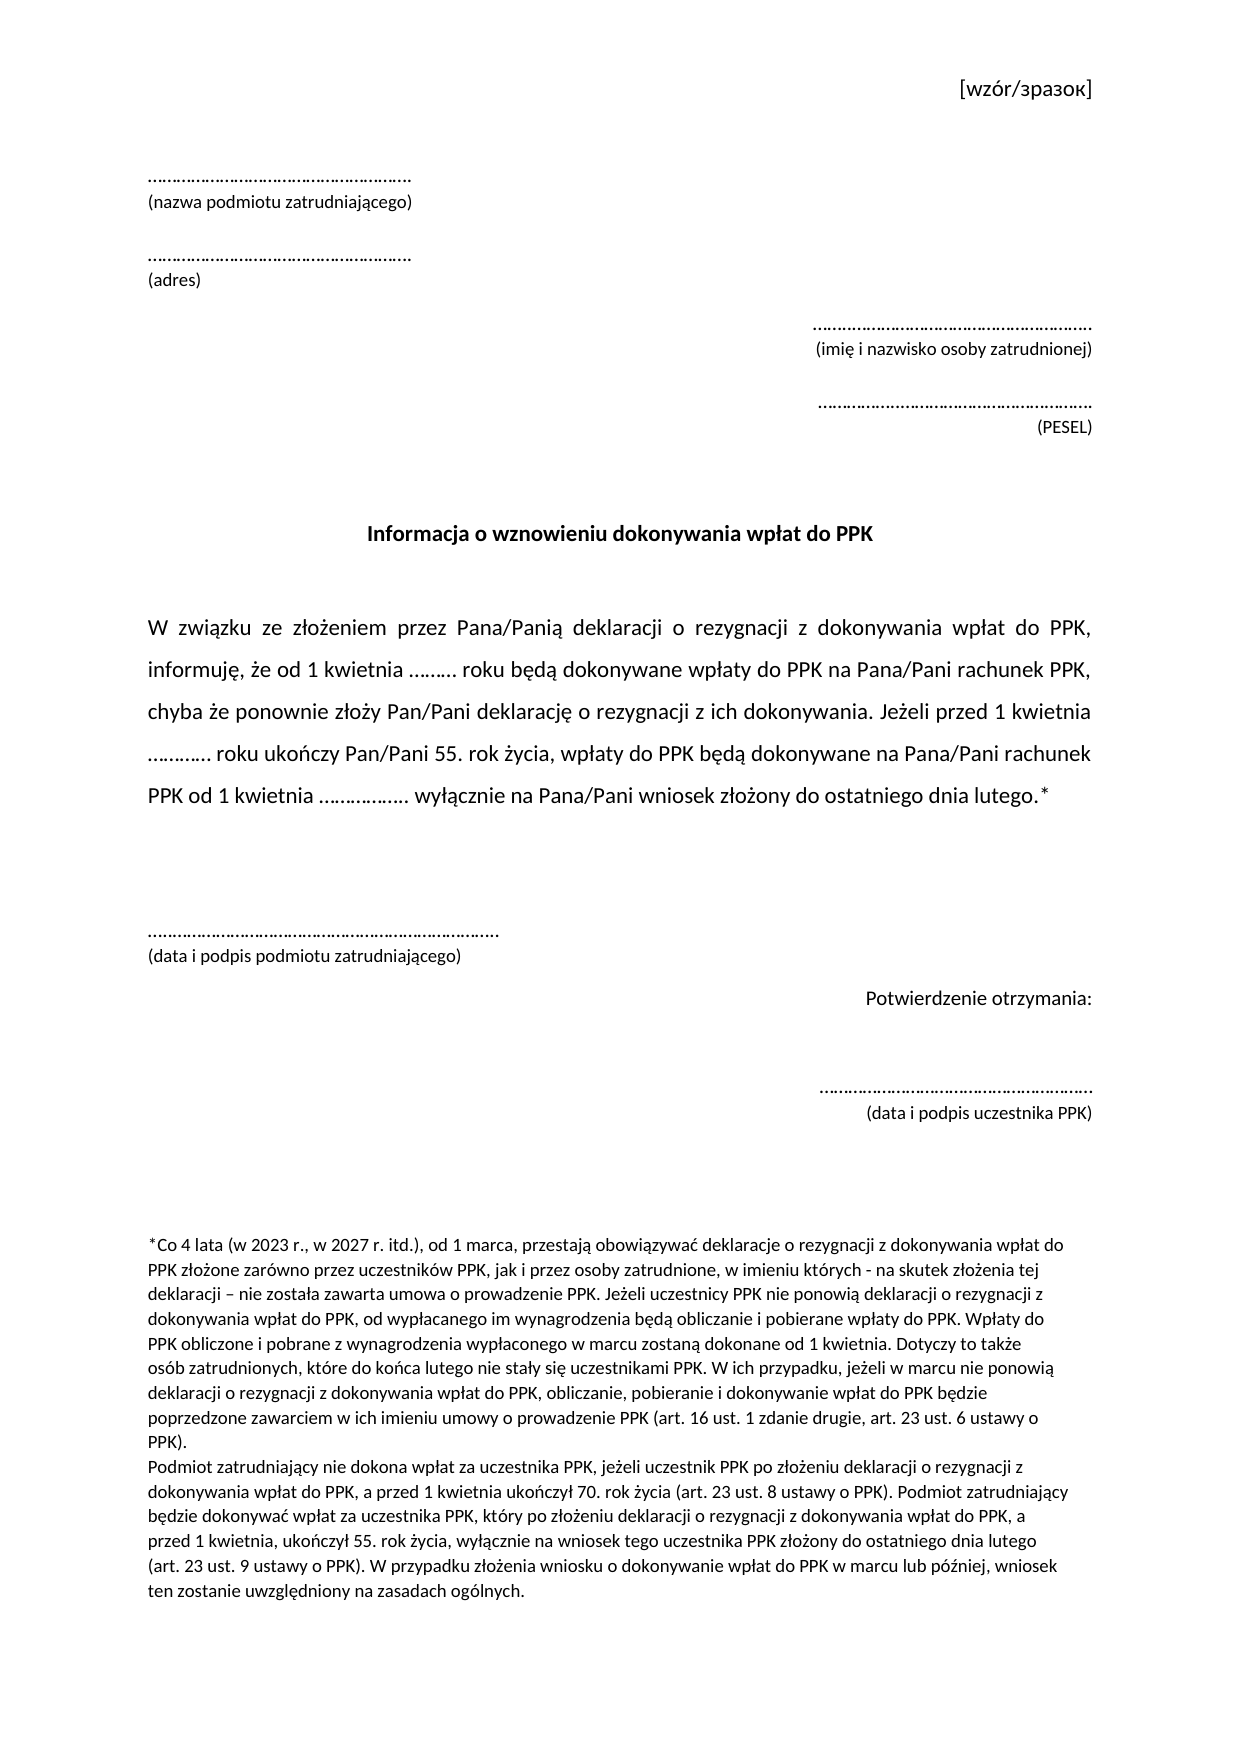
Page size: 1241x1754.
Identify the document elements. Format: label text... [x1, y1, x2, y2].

text ……………..…………………………………. [664, 388, 1093, 413]
text (imię i nazwisko osoby zatrudnionej) [738, 337, 1093, 360]
text przed 1 kwietnia, ukończył 55. rok życia, wyłącznie na wniosek tego uczestnika PPK złożony do ostatniego dnia lutego [148, 1529, 1093, 1552]
text (adres) [148, 268, 1093, 291]
text ten zostanie uwzględniony na zasadach ogólnych. [148, 1579, 1093, 1602]
text PPK obliczone i pobrane z wynagrodzenia wypłaconego w marcu zostaną dokonane od 1 kwietnia. Dotyczy to także [148, 1332, 1093, 1355]
text (art. 23 ust. 9 ustawy o PPK). W przypadku złożenia wniosku o dokonywanie wpłat do PPK w marcu lub później, wniosek [148, 1554, 1093, 1577]
text Potwierdzenie otrzymania: [148, 986, 1093, 1011]
text osób zatrudnionych, które do końca lutego nie stały się uczestnikami PPK. W ich przypadku, jeżeli w marcu nie ponowią [148, 1357, 1093, 1379]
text ………………………………………………… [148, 1074, 1093, 1099]
text Informacja o wznowieniu dokonywania wpłat do PPK [148, 519, 1093, 547]
text (PESEL) [738, 416, 1093, 438]
text (nazwa podmiotu zatrudniającego) [148, 190, 1093, 213]
text PPK). [148, 1431, 1093, 1453]
text PPK złożone zarówno przez uczestników PPK, jak i przez osoby zatrudnione, w imieniu których - na skutek złożenia tej [148, 1258, 1093, 1281]
text *Co 4 lata (w 2023 r., w 2027 r. itd.), od 1 marca, przestają obowiązywać deklaracje o rezygnacji z dokonywania wpłat do [148, 1233, 1093, 1256]
text …..………………………………………………………….. [148, 917, 1093, 942]
text będzie dokonywać wpłat za uczestnika PPK, który po złożeniu deklaracji o rezygnacji z dokonywania wpłat do PPK, a [148, 1505, 1093, 1528]
text deklaracji – nie została zawarta umowa o prowadzenie PPK. Jeżeli uczestnicy PPK nie ponowią deklaracji o rezygnacji z [148, 1282, 1093, 1305]
text poprzedzone zawarciem w ich imieniu umowy o prowadzenie PPK (art. 16 ust. 1 zdanie drugie, art. 23 ust. 6 ustawy o [148, 1406, 1093, 1429]
text (data i podpis podmiotu zatrudniającego) [148, 944, 1093, 967]
text (data i podpis uczestnika PPK) [148, 1101, 1093, 1124]
text ………………………………………………. [148, 162, 1093, 188]
text W związku ze złożeniem przez Pana/Panią deklaracji o rezygnacji z dokonywania wpłat do PPK, informuję, że od 1 kwietnia ……… roku będą dokonywane wpłaty do PPK na Pana/Pani rachunek PPK, chyba że ponownie złoży Pan/Pani deklarację o rezygnacji z ich dokonywania. Jeżeli przed 1 kwietnia ………… roku ukończy Pan/Pani 55. rok życia, wpłaty do PPK będą dokonywane na Pana/Pani rachunek PPK od 1 kwietnia …………….. wyłącznie na Pana/Pani wniosek złożony do ostatniego dnia lutego.* [148, 613, 1093, 809]
text Podmiot zatrudniający nie dokona wpłat za uczestnika PPK, jeżeli uczestnik PPK po złożeniu deklaracji o rezygnacji z [148, 1455, 1093, 1478]
text dokonywania wpłat do PPK, od wypłacanego im wynagrodzenia będą obliczanie i pobierane wpłaty do PPK. Wpłaty do [148, 1307, 1093, 1330]
text deklaracji o rezygnacji z dokonywania wpłat do PPK, obliczanie, pobieranie i dokonywanie wpłat do PPK będzie [148, 1381, 1093, 1404]
text dokonywania wpłat do PPK, a przed 1 kwietnia ukończył 70. rok życia (art. 23 ust. 8 ustawy o PPK). Podmiot zatrudniający [148, 1480, 1093, 1503]
text ……..………………………………………….. [664, 310, 1093, 335]
text ………………………………………………. [148, 241, 1093, 266]
